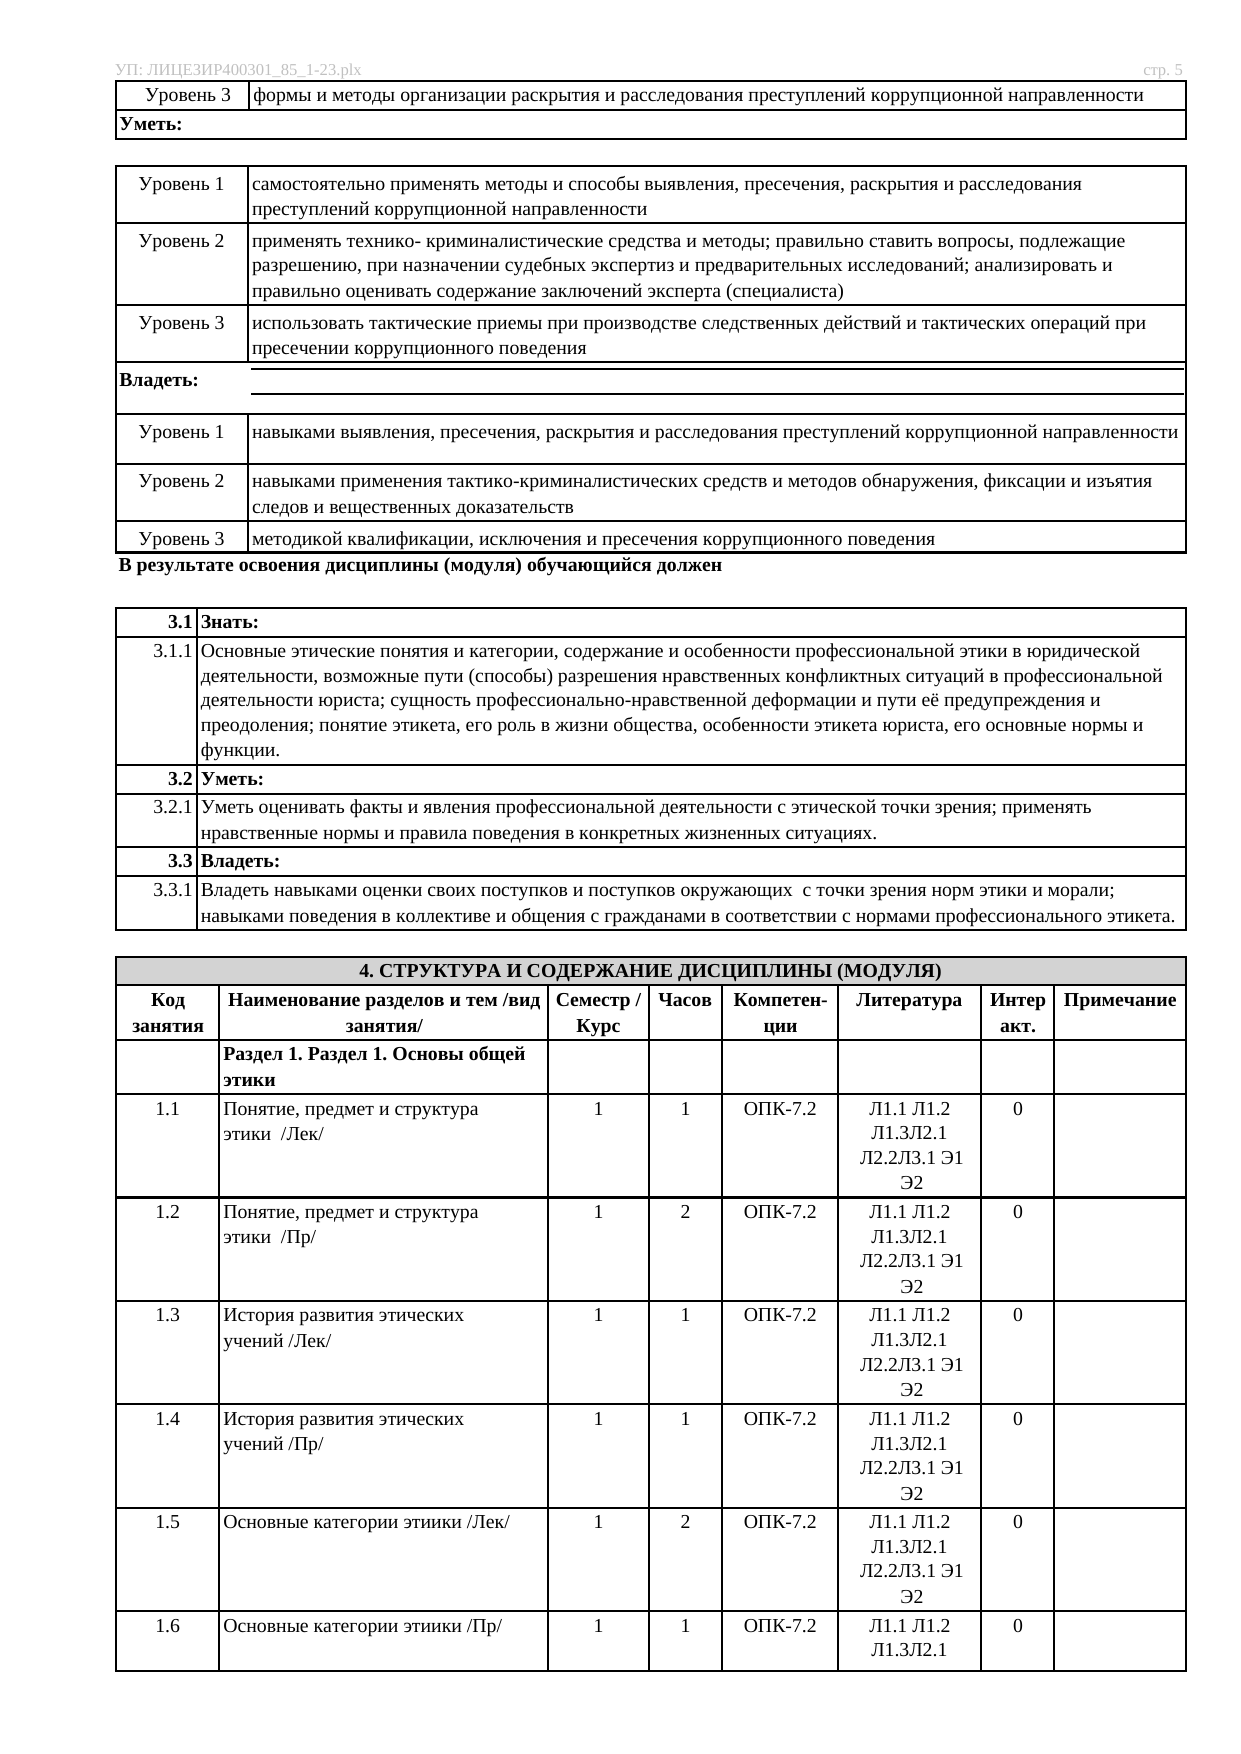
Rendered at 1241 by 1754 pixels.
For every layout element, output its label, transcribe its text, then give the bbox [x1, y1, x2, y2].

table_cell Уровень 3 [117, 306, 247, 361]
table_cell [1055, 1509, 1185, 1610]
table_cell 2 [650, 1199, 721, 1300]
table_cell [1055, 1405, 1185, 1507]
table_cell ОПК-7.2 [723, 1199, 837, 1300]
table_cell Уровень 1 [117, 415, 247, 463]
table_cell Л1.1 Л1.2 Л1.3Л2.1 Л2.2Л3.1 Э1 Э2 [839, 1302, 980, 1403]
table_cell 1 [549, 1302, 648, 1403]
table_cell 3.2 [117, 766, 196, 792]
table_cell [117, 1041, 218, 1093]
table_cell Л1.1 Л1.2 Л1.3Л2.1 Л2.2Л3.1 Э1 Э2 [839, 1405, 980, 1507]
table_cell 1.6 [117, 1612, 218, 1670]
table_cell Л1.1 Л1.2 Л1.3Л2.1 Л2.2Л3.1 Э1 Э2 [839, 1095, 980, 1196]
table_cell Часов [650, 986, 721, 1039]
table_header 3.1 [117, 609, 196, 636]
table_cell [839, 1041, 980, 1093]
table_cell 1.5 [117, 1509, 218, 1610]
table_cell Примечание [1055, 986, 1185, 1039]
table_cell 1 [549, 1199, 648, 1300]
table_cell [650, 1041, 721, 1093]
table_cell 0 [982, 1612, 1053, 1670]
table_cell ОПК-7.2 [723, 1302, 837, 1403]
table_cell использовать тактические приемы при производстве следственных действий и тактических операций при пресечении коррупционного поведения [249, 306, 1185, 361]
table_header Уровень 1 [117, 167, 247, 222]
table_cell [1055, 1095, 1185, 1196]
table_cell Уровень 3 [117, 522, 247, 551]
table_cell Л1.1 Л1.2 Л1.3Л2.1 Л2.2Л3.1 Э1 Э2 [839, 1509, 980, 1610]
table_cell ОПК-7.2 [723, 1509, 837, 1610]
table_cell ОПК-7.2 [723, 1612, 837, 1670]
table_cell Владеть: [117, 363, 248, 413]
table_cell Уровень 2 [117, 224, 247, 304]
table_cell Уровень 2 [117, 465, 247, 520]
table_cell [220, 1612, 547, 1670]
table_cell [839, 1612, 980, 1670]
table_cell Семестр / Курс [549, 986, 648, 1039]
table_cell 1.2 [117, 1199, 218, 1300]
table_cell [982, 1041, 1053, 1093]
table_cell 0 [982, 1199, 1053, 1300]
table_cell 1.4 [117, 1405, 218, 1507]
table_cell Основные категории этиики /Лек/ [220, 1509, 547, 1610]
table_cell Понятие, предмет и структура этики /Пр/ [220, 1199, 547, 1300]
table_cell ОПК-7.2 [723, 1095, 837, 1196]
table_header Знать: [198, 609, 1185, 636]
table_cell Владеть навыками оценки своих поступков и поступков окружающих с точки зрения норм этики и морали; навыками поведения в коллективе и общения с гражданами в соответствии с нормами профессионального этикета. [198, 877, 1185, 929]
table_cell Наименование разделов и тем /вид занятия/ [220, 986, 547, 1039]
table_cell [549, 1041, 648, 1093]
table_cell 1 [549, 1509, 648, 1610]
table_cell навыками выявления, пресечения, раскрытия и расследования преступлений коррупционной направленности [249, 415, 1185, 463]
table_cell Литература [839, 986, 980, 1039]
table_cell 1 [650, 1095, 721, 1196]
table_cell 3.2.1 [117, 795, 196, 846]
table_cell ОПК-7.2 [723, 1405, 837, 1507]
table_cell 0 [982, 1509, 1053, 1610]
table_cell 2 [650, 1509, 721, 1610]
table_cell Раздел 1. Раздел 1. Основы общей этики [220, 1041, 547, 1093]
table_cell Понятие, предмет и структура этики /Лек/ [220, 1095, 547, 1196]
table_cell [1055, 1302, 1185, 1403]
table_cell Владеть: [198, 848, 1185, 875]
table_cell навыками применения тактико-криминалистических средств и методов обнаружения, фиксации и изъятия следов и вещественных доказательств [249, 465, 1185, 520]
table_cell 1.3 [117, 1302, 218, 1403]
table_cell формы и методы организации раскрытия и расследования преступлений коррупционной направленности [250, 82, 1185, 109]
table_cell 3.1.1 [117, 638, 196, 763]
table_cell методикой квалификации, исключения и пресечения коррупционного поведения [249, 522, 1185, 551]
table_cell 1.1 [117, 1095, 218, 1196]
table_cell Уметь: [198, 766, 1185, 792]
table_cell 1 [650, 1612, 721, 1670]
table_cell Уровень 3 [117, 82, 248, 109]
table_cell Л1.1 Л1.2 Л1.3Л2.1 Л2.2Л3.1 Э1 Э2 [839, 1199, 980, 1300]
table_cell 0 [982, 1302, 1053, 1403]
table_cell Интер акт. [982, 986, 1053, 1039]
table_cell Компетен- ции [723, 986, 837, 1039]
table_cell применять технико- криминалистические средства и методы; правильно ставить вопросы, подлежащие разрешению, при назначении судебных экспертиз и предварительных исследований; анализировать и правильно оценивать содержание заключений эксперта (специалиста) [249, 224, 1185, 304]
table_cell История развития этических учений /Лек/ [220, 1302, 547, 1403]
table_cell 0 [982, 1405, 1053, 1507]
table_cell 1 [549, 1612, 648, 1670]
table_cell 1 [549, 1095, 648, 1196]
table_cell 1 [650, 1302, 721, 1403]
table_cell [248, 363, 1185, 413]
table_cell 1 [650, 1405, 721, 1507]
table_cell 0 [982, 1095, 1053, 1196]
table_cell [1055, 1041, 1185, 1093]
table_cell 3.3.1 [117, 877, 196, 929]
table_cell [723, 1041, 837, 1093]
table_cell 1 [549, 1405, 648, 1507]
table_cell Код занятия [117, 986, 218, 1039]
table_header 4. СТРУКТУРА И СОДЕРЖАНИЕ ДИСЦИПЛИНЫ (МОДУЛЯ) [117, 958, 1185, 984]
table_cell [1055, 1612, 1185, 1670]
table_cell Уметь: [117, 111, 1185, 138]
table_cell [1055, 1199, 1185, 1300]
table_cell 3.3 [117, 848, 196, 875]
table_cell Уметь оценивать факты и явления профессиональной деятельности с этической точки зрения; применять нравственные нормы и правила поведения в конкретных жизненных ситуациях. [198, 795, 1185, 846]
table_cell Основные этические понятия и категории, содержание и особенности профессиональной этики в юридической деятельности, возможные пути (способы) разрешения нравственных конфликтных ситуаций в профессиональной деятельности юриста; сущность профессионально-нравственной деформации и пути её предупреждения и преодоления; понятие этикета, его роль в жизни общества, особенности этикета юриста, его основные нормы и функции. [198, 638, 1185, 763]
table_header самостоятельно применять методы и способы выявления, пресечения, раскрытия и расследования преступлений коррупционной направленности [249, 167, 1185, 222]
subtitle В результате освоения дисциплины (модуля) обучающийся должен [113, 553, 1186, 605]
table_cell История развития этических учений /Пр/ [220, 1405, 547, 1507]
